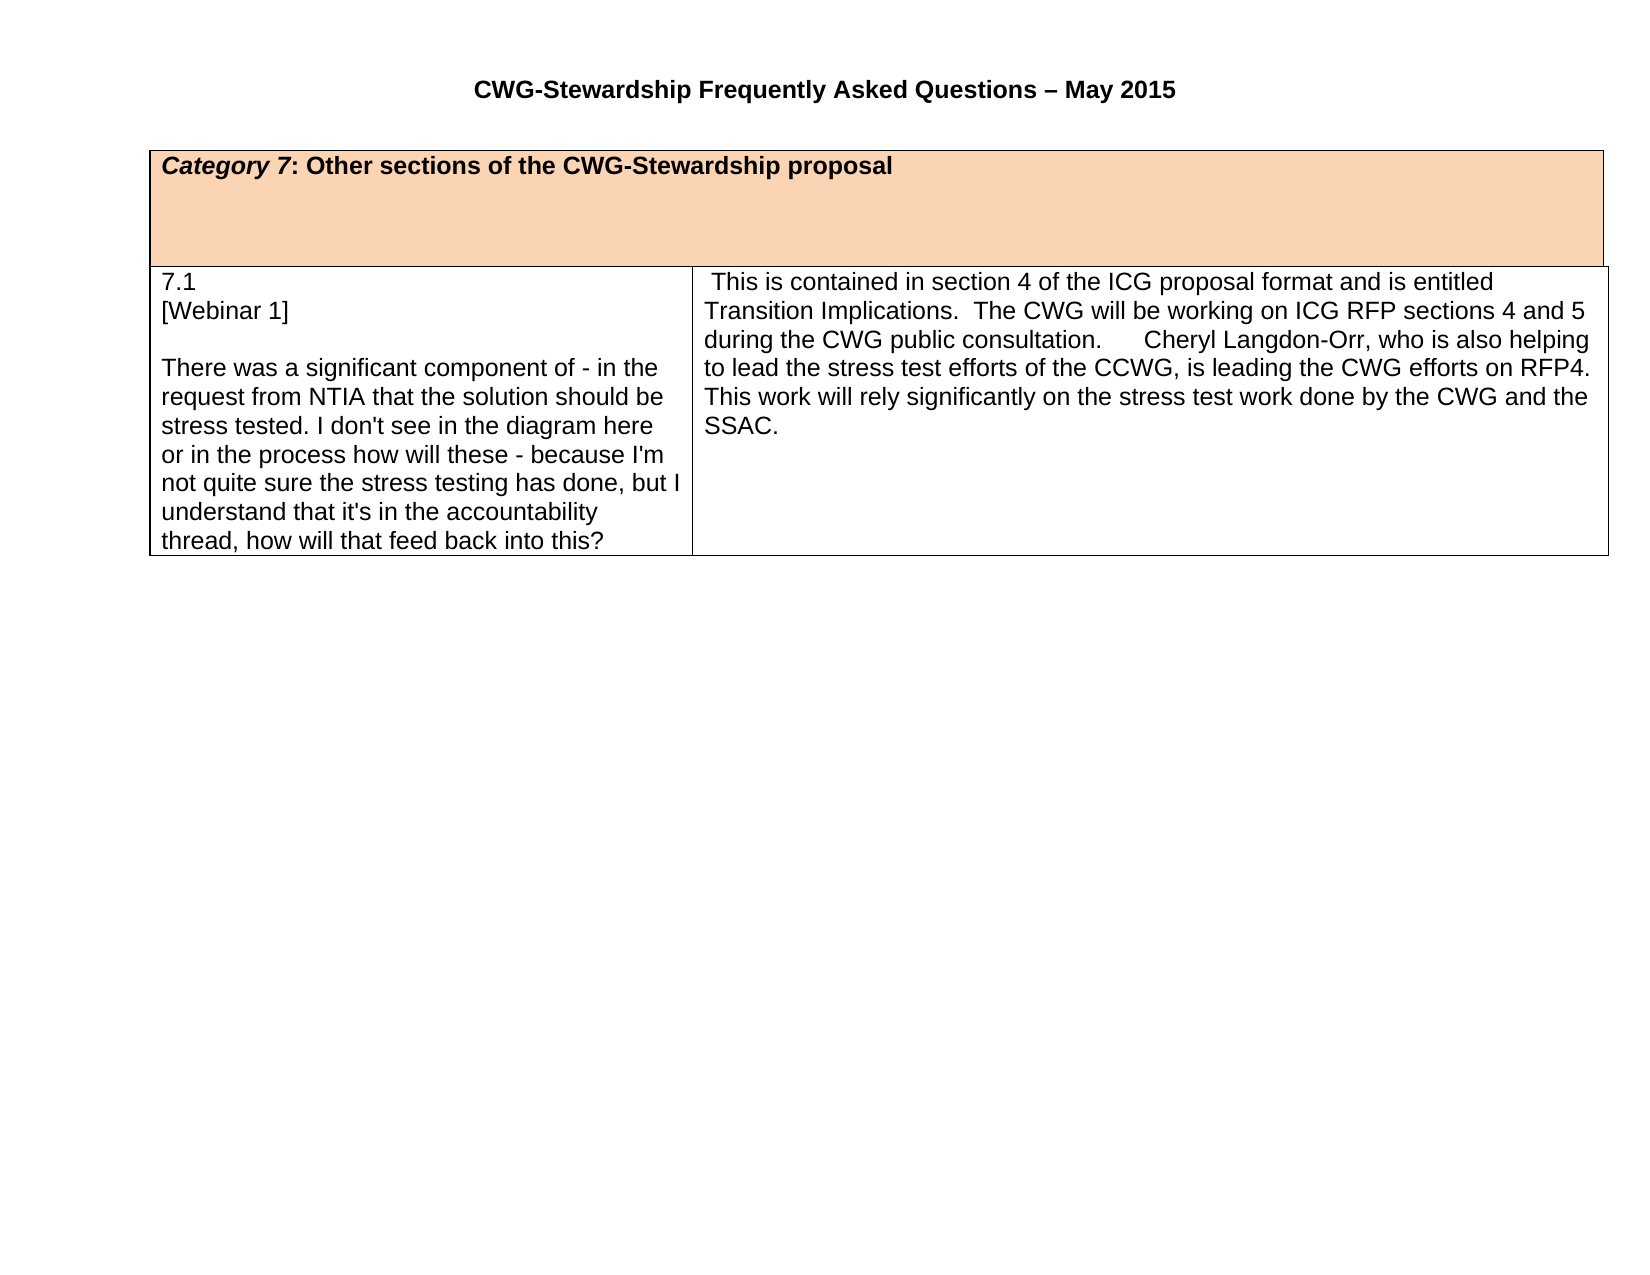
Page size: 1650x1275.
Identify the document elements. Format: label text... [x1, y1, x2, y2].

table_cell 7.1 [Webinar 1] There was a significant component of - in the request from NTIA that the solution should be stress tested. I don't see in the diagram here or in the process how will these - because I'm not quite sure the stress testing has done, but I understand that it's in the accountability thread, how will that feed back into this? [151, 267, 692, 554]
table_cell This is contained in section 4 of the ICG proposal format and is entitled Transition Implications. The CWG will be working on ICG RFP sections 4 and 5 during the CWG public consultation. Cheryl Langdon-Orr, who is also helping to lead the stress test efforts of the CCWG, is leading the CWG efforts on RFP4. This work will rely significantly on the stress test work done by the CWG and the SSAC. [693, 267, 1608, 554]
table_header Category 7: Other sections of the CWG-Stewardship proposal [151, 151, 1603, 266]
